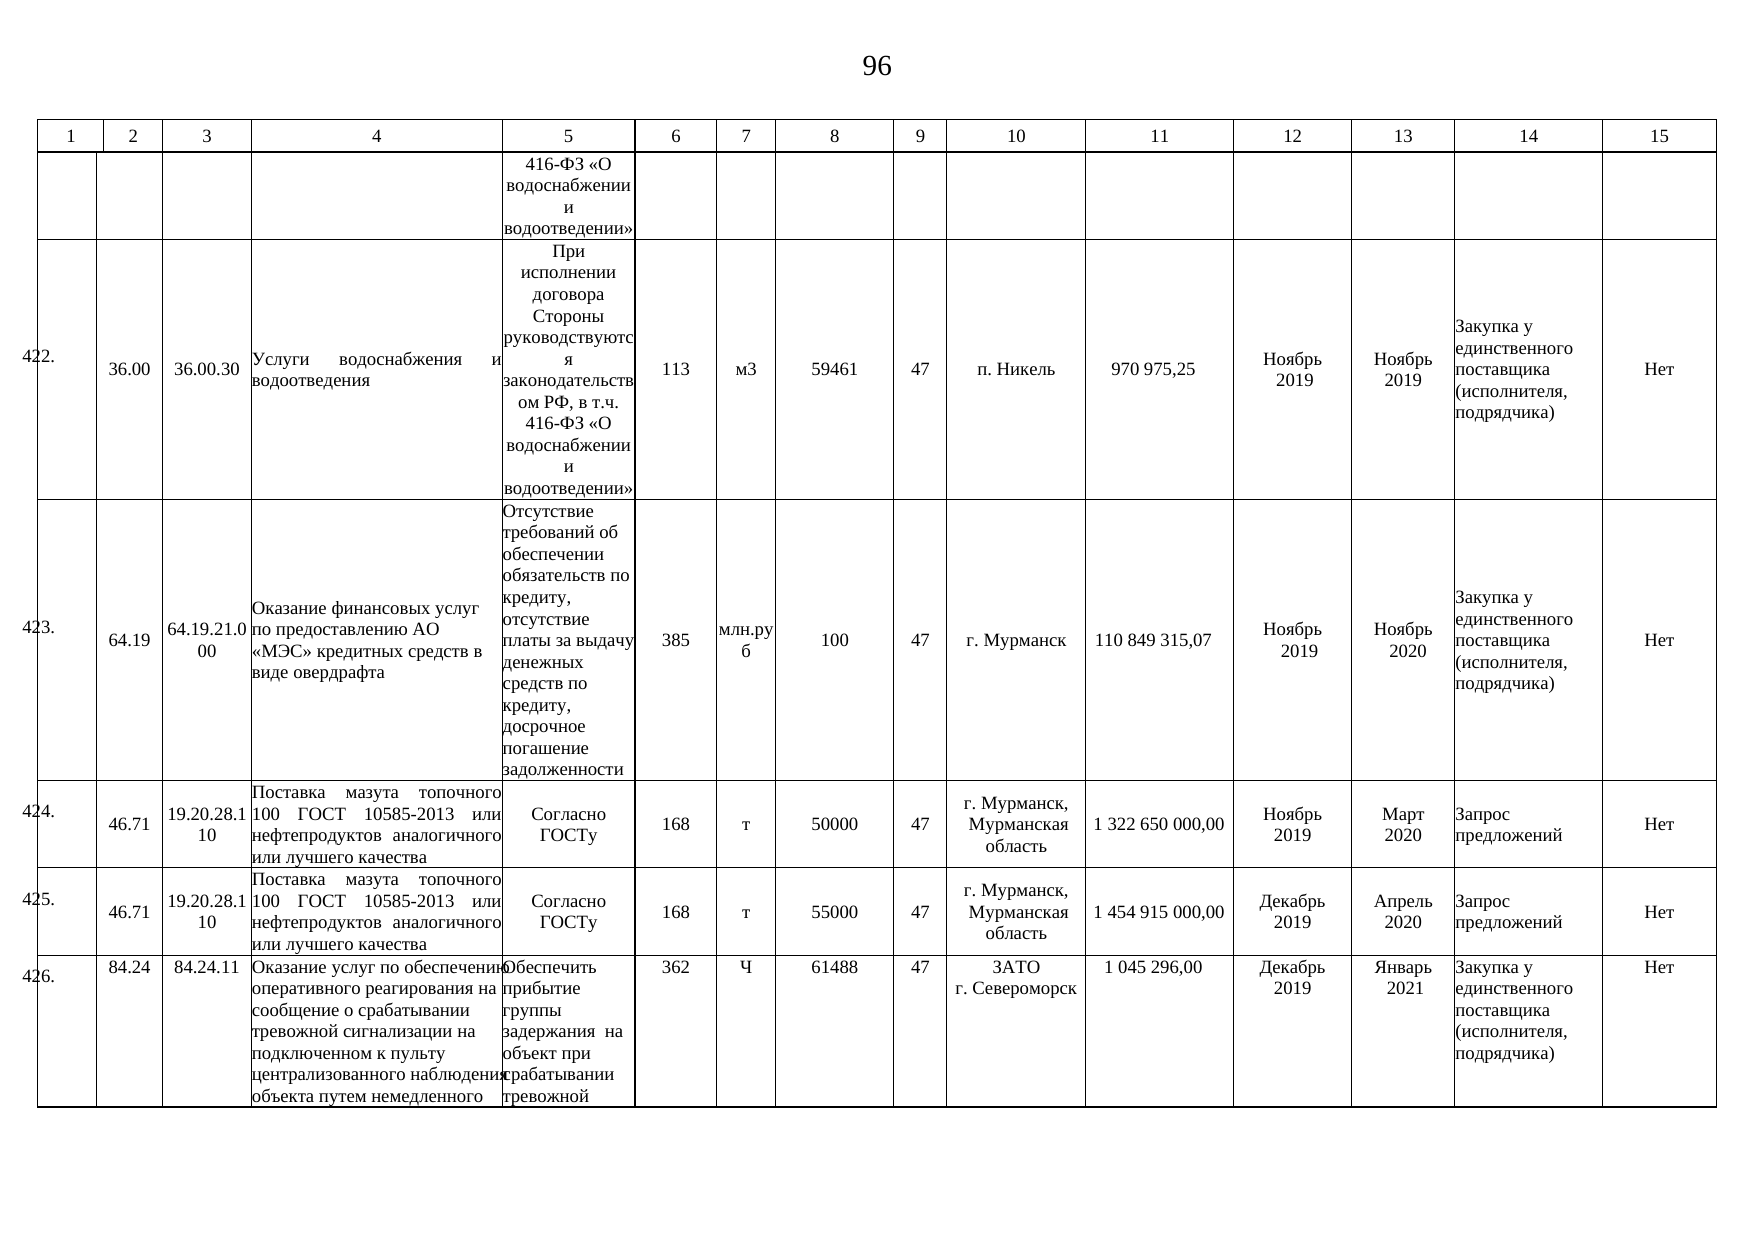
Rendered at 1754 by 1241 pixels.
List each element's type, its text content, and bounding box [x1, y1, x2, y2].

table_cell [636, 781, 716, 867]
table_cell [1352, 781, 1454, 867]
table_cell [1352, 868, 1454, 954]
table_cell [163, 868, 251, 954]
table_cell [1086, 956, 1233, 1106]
table_header 10 [947, 120, 1085, 151]
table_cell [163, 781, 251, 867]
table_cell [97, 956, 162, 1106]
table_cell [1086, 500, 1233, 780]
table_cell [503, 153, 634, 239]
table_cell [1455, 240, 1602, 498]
table_header 8 [776, 120, 893, 151]
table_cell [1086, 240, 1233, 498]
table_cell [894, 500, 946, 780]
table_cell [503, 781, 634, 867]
table_header 11 [1086, 120, 1233, 151]
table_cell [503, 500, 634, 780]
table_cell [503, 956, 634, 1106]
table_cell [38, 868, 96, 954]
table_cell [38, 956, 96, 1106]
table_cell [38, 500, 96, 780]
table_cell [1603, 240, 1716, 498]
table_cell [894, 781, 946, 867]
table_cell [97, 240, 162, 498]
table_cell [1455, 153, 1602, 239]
table_header 2 [104, 120, 162, 151]
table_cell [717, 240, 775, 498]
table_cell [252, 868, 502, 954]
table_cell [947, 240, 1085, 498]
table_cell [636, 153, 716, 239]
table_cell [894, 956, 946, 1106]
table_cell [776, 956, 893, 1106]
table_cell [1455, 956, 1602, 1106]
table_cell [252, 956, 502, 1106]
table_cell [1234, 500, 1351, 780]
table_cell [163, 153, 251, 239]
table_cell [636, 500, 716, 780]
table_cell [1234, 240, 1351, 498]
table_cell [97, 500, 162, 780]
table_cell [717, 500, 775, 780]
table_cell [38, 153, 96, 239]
table_header 9 [894, 120, 946, 151]
table_header 1 [38, 120, 103, 151]
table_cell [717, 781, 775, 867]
table_header 15 [1603, 120, 1716, 151]
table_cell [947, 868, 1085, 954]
table_header 4 [252, 120, 502, 151]
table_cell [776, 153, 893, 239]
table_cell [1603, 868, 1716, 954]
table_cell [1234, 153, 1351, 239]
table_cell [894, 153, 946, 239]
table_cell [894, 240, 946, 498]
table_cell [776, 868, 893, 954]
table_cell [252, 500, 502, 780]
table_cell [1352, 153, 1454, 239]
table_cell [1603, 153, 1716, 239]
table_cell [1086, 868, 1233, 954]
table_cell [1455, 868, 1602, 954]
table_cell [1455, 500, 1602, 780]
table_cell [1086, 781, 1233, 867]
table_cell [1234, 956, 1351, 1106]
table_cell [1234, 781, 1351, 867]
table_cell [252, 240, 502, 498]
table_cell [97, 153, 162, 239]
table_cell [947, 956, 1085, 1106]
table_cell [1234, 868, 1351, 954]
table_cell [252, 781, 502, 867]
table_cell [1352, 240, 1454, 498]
table_header 12 [1234, 120, 1351, 151]
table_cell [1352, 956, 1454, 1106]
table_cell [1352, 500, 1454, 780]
table_header 3 [163, 120, 251, 151]
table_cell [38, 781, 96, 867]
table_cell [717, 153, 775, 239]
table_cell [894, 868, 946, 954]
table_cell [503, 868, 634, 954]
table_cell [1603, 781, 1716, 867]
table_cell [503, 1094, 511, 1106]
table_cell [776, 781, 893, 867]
table_header 5 [503, 120, 634, 151]
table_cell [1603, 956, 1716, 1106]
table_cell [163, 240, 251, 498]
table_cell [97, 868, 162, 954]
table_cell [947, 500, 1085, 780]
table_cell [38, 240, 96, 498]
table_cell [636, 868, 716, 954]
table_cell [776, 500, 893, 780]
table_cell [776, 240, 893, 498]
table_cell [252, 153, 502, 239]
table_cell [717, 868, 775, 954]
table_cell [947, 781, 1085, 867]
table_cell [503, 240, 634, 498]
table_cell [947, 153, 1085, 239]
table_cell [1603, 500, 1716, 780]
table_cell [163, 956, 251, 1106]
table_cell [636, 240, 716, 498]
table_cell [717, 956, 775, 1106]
table_header 14 [1455, 120, 1602, 151]
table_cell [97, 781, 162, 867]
table_header 6 [636, 120, 716, 151]
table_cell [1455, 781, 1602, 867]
table_header 7 [717, 120, 775, 151]
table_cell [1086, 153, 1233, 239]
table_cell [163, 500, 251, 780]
table_header 13 [1352, 120, 1454, 151]
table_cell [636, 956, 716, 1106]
